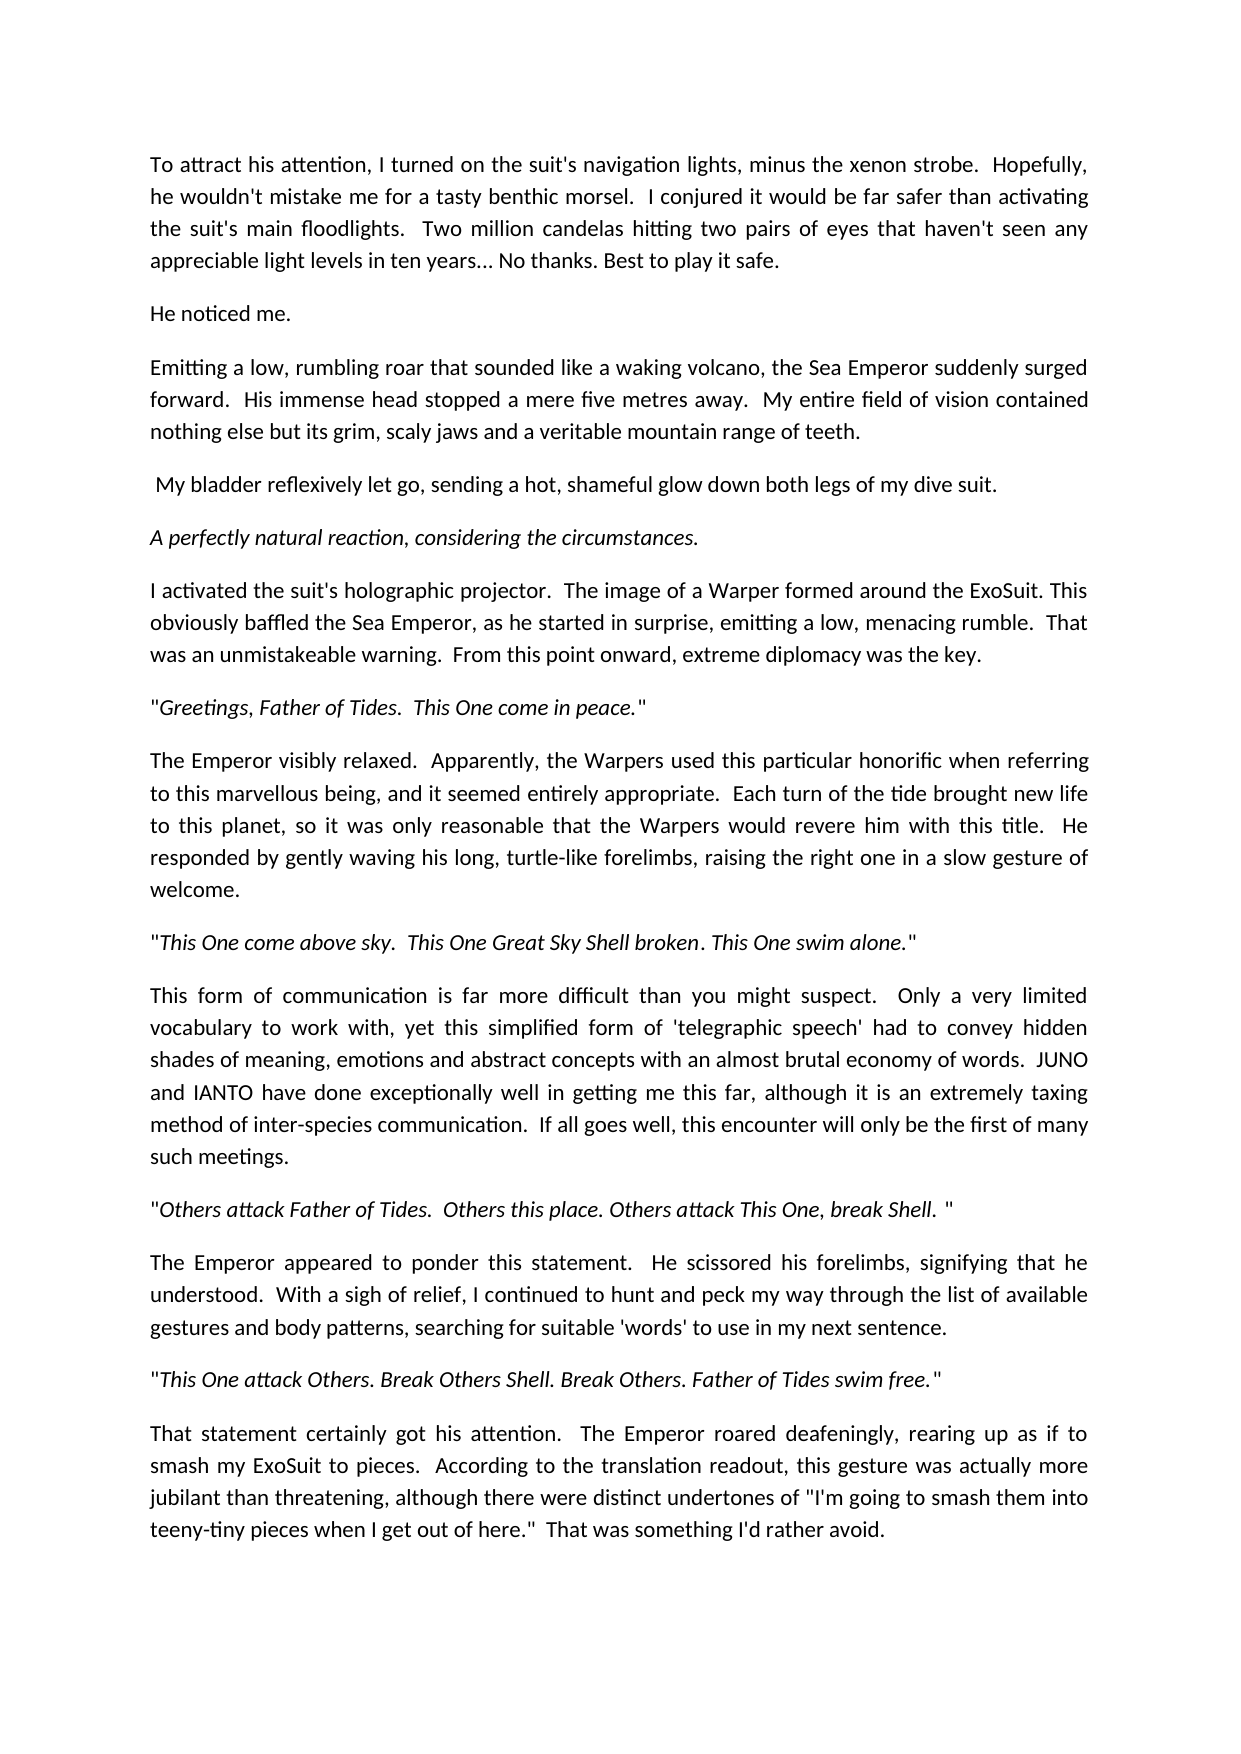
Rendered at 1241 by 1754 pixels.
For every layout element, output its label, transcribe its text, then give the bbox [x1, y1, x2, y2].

text "This One come above sky. This One Great Sky Shell broken. This One swim alone." [150, 928, 1090, 956]
text I activated the suit's holographic projector. The image of a Warper formed around the ExoSuit. This obviously baffled the Sea Emperor, as he started in surprise, emitting a low, menacing rumble. That was an unmistakeable warning. From this point onward, extreme diplomacy was the key. [150, 576, 1090, 668]
text To attract his attention, I turned on the suit's navigation lights, minus the xenon strobe. Hopefully, he wouldn't mistake me for a tasty benthic morsel. I conjured it would be far safer than activating the suit's main floodlights. Two million candelas hitting two pairs of eyes that haven't seen any appreciable light levels in ten years... No thanks. Best to play it safe. [150, 150, 1090, 274]
text The Emperor appeared to ponder this statement. He scissored his forelimbs, signifying that he understood. With a sigh of relief, I continued to hunt and peck my way through the list of available gestures and body patterns, searching for suitable 'words' to use in my next sentence. [150, 1248, 1090, 1341]
text "Others attack Father of Tides. Others this place. Others attack This One, break Shell. " [150, 1195, 1090, 1223]
text He noticed me. [150, 299, 1090, 328]
text My bladder reflexively let go, sending a hot, shameful glow down both legs of my dive suit. [150, 470, 1090, 498]
text This form of communication is far more difficult than you might suspect. Only a very limited vocabulary to work with, yet this simplified form of 'telegraphic speech' had to convey hidden shades of meaning, emotions and abstract concepts with an almost brutal economy of words. JUNO and IANTO have done exceptionally well in getting me this far, although it is an extremely taxing method of inter-species communication. If all goes well, this encounter will only be the first of many such meetings. [150, 981, 1090, 1170]
text "This One attack Others. Break Others Shell. Break Others. Father of Tides swim free." [150, 1366, 1090, 1394]
text A perfectly natural reaction, considering the circumstances. [150, 523, 1090, 551]
text That statement certainly got his attention. The Emperor roared deafeningly, rearing up as if to smash my ExoSuit to pieces. According to the translation readout, this gesture was actually more jubilant than threatening, although there were distinct undertones of "I'm going to smash them into teeny-tiny pieces when I get out of here." That was something I'd rather avoid. [150, 1419, 1090, 1543]
text The Emperor visibly relaxed. Apparently, the Warpers used this particular honorific when referring to this marvellous being, and it seemed entirely appropriate. Each turn of the tide brought new life to this planet, so it was only reasonable that the Warpers would revere him with this title. He responded by gently waving his long, turtle-like forelimbs, raising the right one in a slow gesture of welcome. [150, 746, 1090, 903]
text Emitting a low, rumbling roar that sounded like a waking volcano, the Sea Emperor suddenly surged forward. His immense head stopped a mere five metres away. My entire field of vision contained nothing else but its grim, scaly jaws and a veritable mountain range of teeth. [150, 353, 1090, 445]
text "Greetings, Father of Tides. This One come in peace." [150, 693, 1090, 721]
